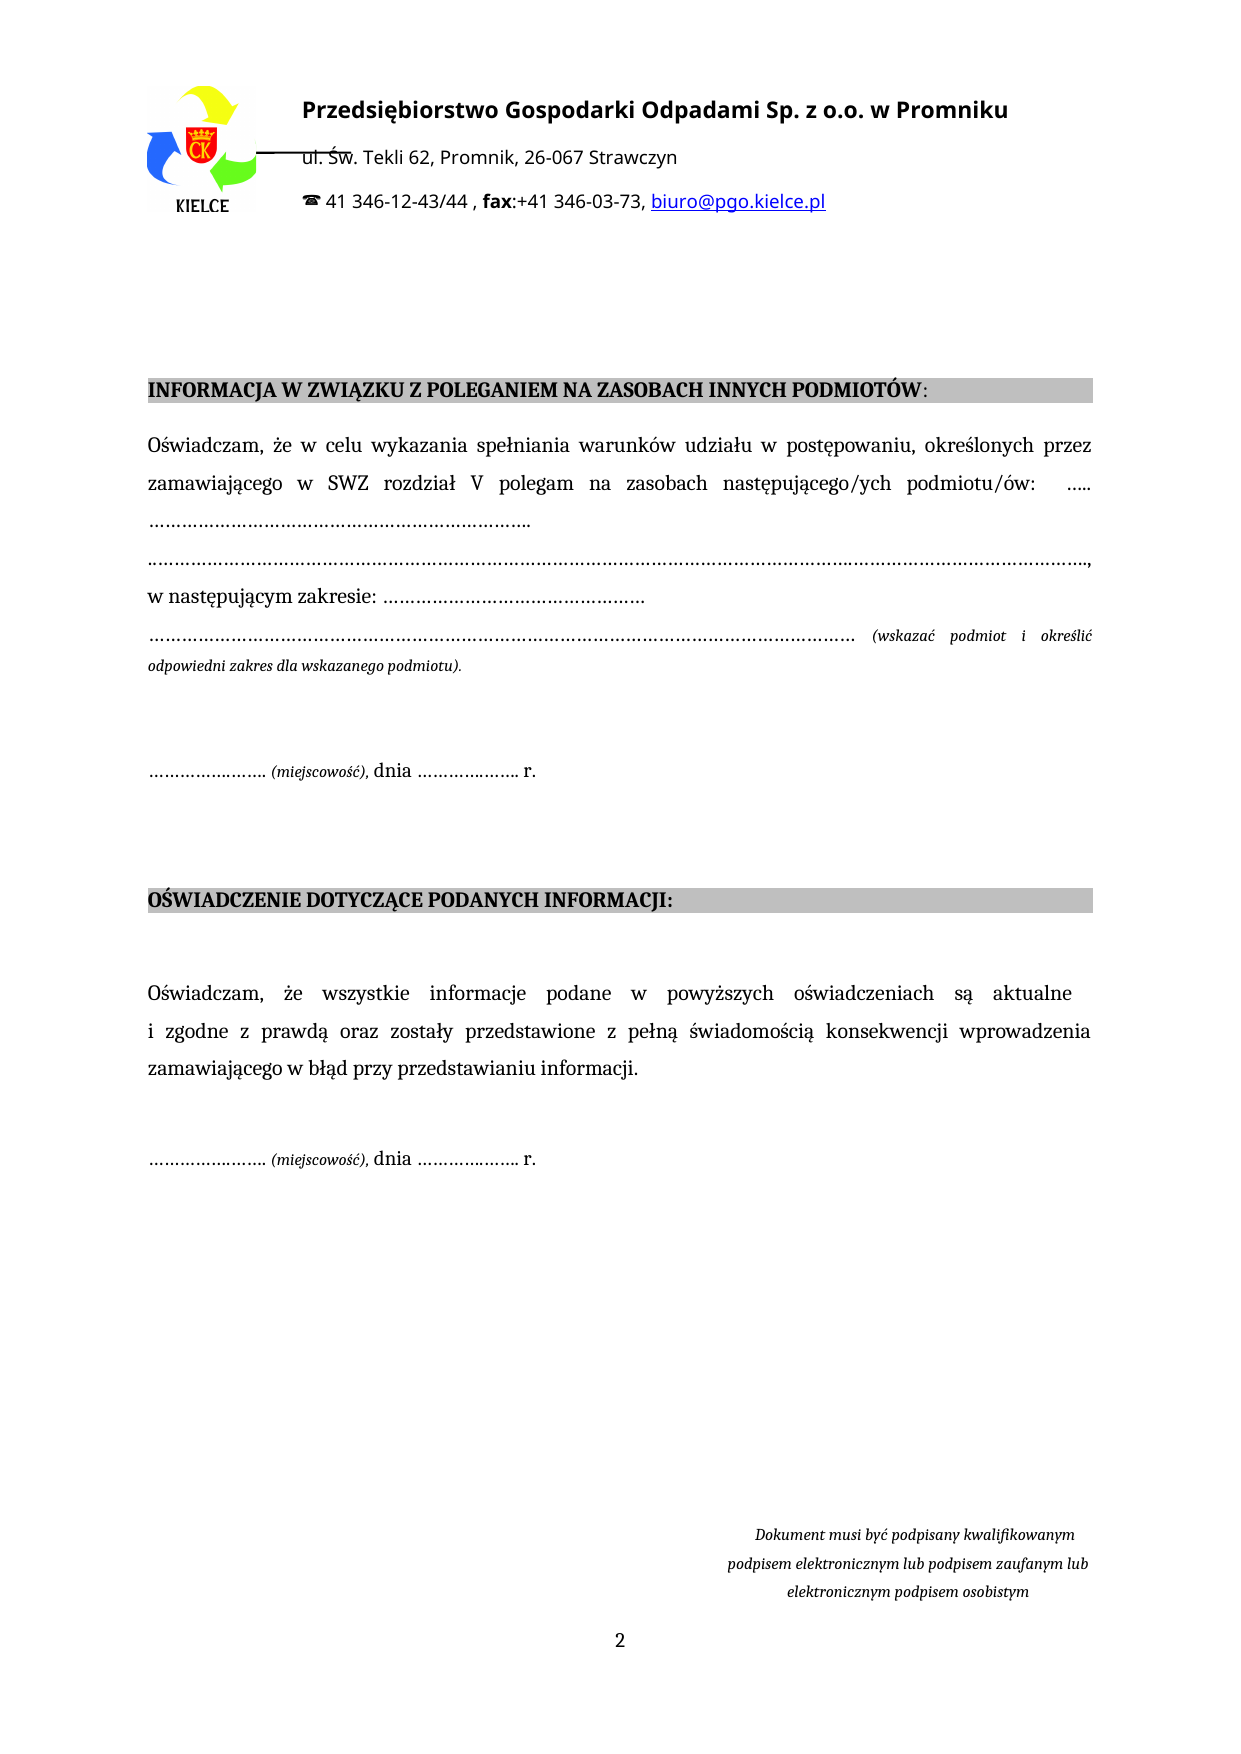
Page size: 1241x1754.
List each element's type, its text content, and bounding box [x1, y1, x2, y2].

picture [146, 86, 257, 211]
text INFORMACJA W ZWIĄZKU Z POLEGANIEM NA ZASOBACH INNYCH PODMIOTÓW: [148, 378, 1093, 403]
text …………….……. (miejscowość), dnia ………….……. r. [148, 759, 1093, 783]
text …………….……. (miejscowość), dnia ………….……. r. [148, 1147, 1093, 1171]
text ..……………………………………………………………………………………………………………….……………………………………., w następującym zakresie: ………………………………………… [148, 546, 1093, 609]
text OŚWIADCZENIE DOTYCZĄCE PODANYCH INFORMACJI: [148, 888, 1093, 913]
text ………………………………………………………………………………………………………………… (wskazać podmiot i określić odpowiedni zakres dla wskazanego podmiotu). [148, 622, 1093, 676]
text Oświadczam, że wszystkie informacje podane w powyższych oświadczeniach są aktualne i zgodne z prawdą oraz zostały przedstawione z pełną świadomością konsekwencji wprowadzenia zamawiającego w błąd przy przedstawianiu informacji. [148, 981, 1093, 1081]
text Oświadczam, że w celu wykazania spełniania warunków udziału w postępowaniu, określonych przez zamawiającego w SWZ rozdział V polegam na zasobach następującego/ych podmiotu/ów: …..……………………………………………………………. [148, 432, 1093, 533]
